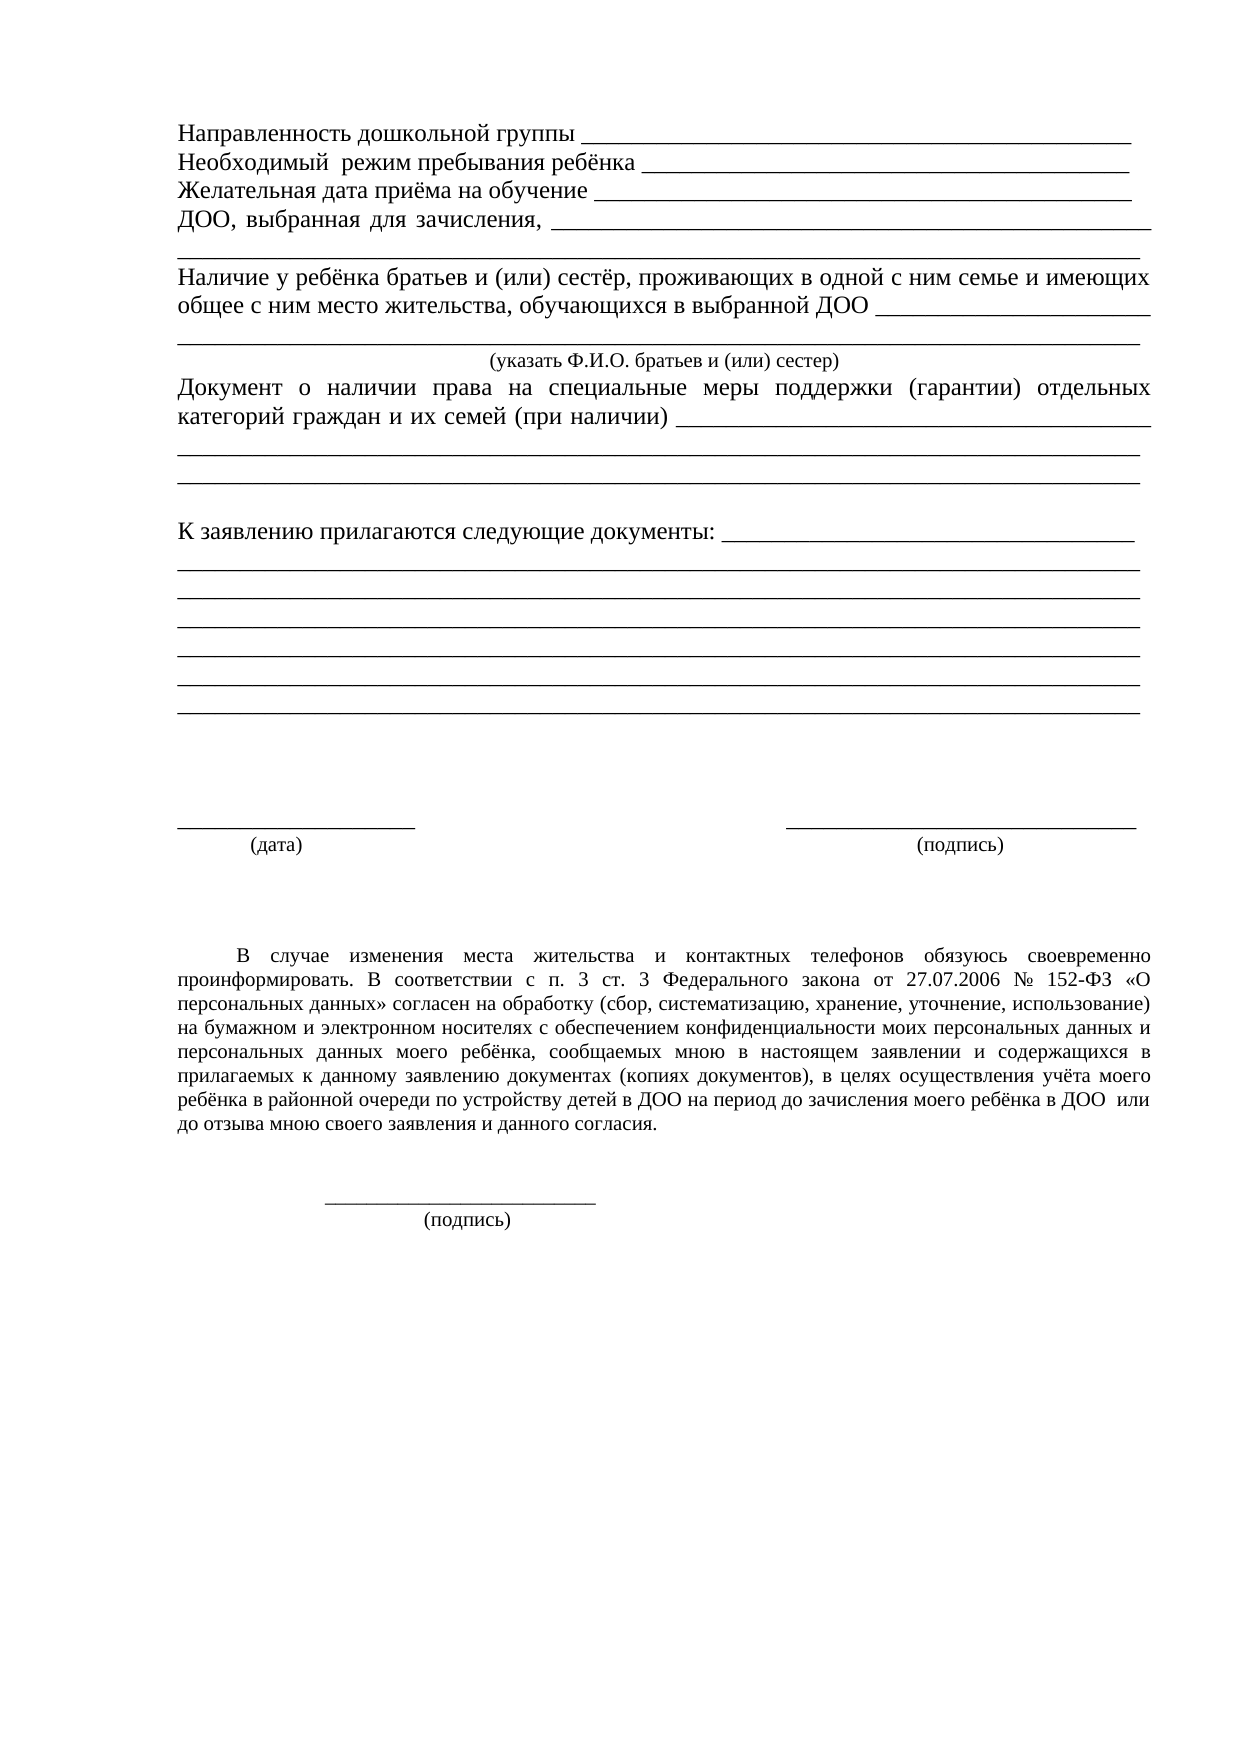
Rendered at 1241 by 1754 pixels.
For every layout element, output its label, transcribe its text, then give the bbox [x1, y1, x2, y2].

text __________________________ [251, 1183, 1152, 1207]
text (подпись) [177, 1207, 1152, 1231]
text Документ о наличии права на специальные меры поддержки (гарантии) отдельных категорий граждан и их семей (при наличии) ______________________________________ __________________________________________________________________________________________________________________________________________________________ [177, 372, 1152, 487]
text _____________________________________________________________________________ [177, 688, 1152, 717]
text Наличие у ребёнка братьев и (или) сестёр, проживающих в одной с ним семье и имеющих общее с ним место жительства, обучающихся в выбранной ДОО ______________________ _____________________________________________________________________________ [177, 262, 1152, 348]
text Необходимый режим пребывания ребёнка _______________________________________ [177, 147, 1152, 176]
text (дата) (подпись) [177, 832, 1152, 856]
text Направленность дошкольной группы ____________________________________________ [177, 118, 1152, 147]
text ___________________ ____________________________ [177, 803, 1152, 832]
text Желательная дата приёма на обучение ___________________________________________ [177, 176, 1152, 204]
text ДОО, выбранная для зачисления, ________________________________________________ _____________________________________________________________________________ [177, 204, 1152, 262]
text К заявлению прилагаются следующие документы: _________________________________ [177, 516, 1152, 545]
text _______________________________________________________________________________________________________________________________________________________________________________________________________________________________________ __________________________________________________________________________________________________________________________________________________________ [177, 545, 1152, 688]
text (указать Ф.И.О. братьев и (или) сестер) [177, 348, 1152, 372]
text В случае изменения места жительства и контактных телефонов обязуюсь своевременно проинформировать. В соответствии с п. 3 ст. 3 Федерального закона от 27.07.2006 № 152-ФЗ «О персональных данных» согласен на обработку (сбор, систематизацию, хранение, уточнение, использование) на бумажном и электронном носителях с обеспечением конфиденциальности моих персональных данных и персональных данных моего ребёнка, сообщаемых мною в настоящем заявлении и содержащихся в прилагаемых к данному заявлению документах (копиях документов), в целях осуществления учёта моего ребёнка в районной очереди по устройству детей в ДОО на период до зачисления моего ребёнка в ДОО или до отзыва мною своего заявления и данного согласия. [177, 942, 1152, 1135]
